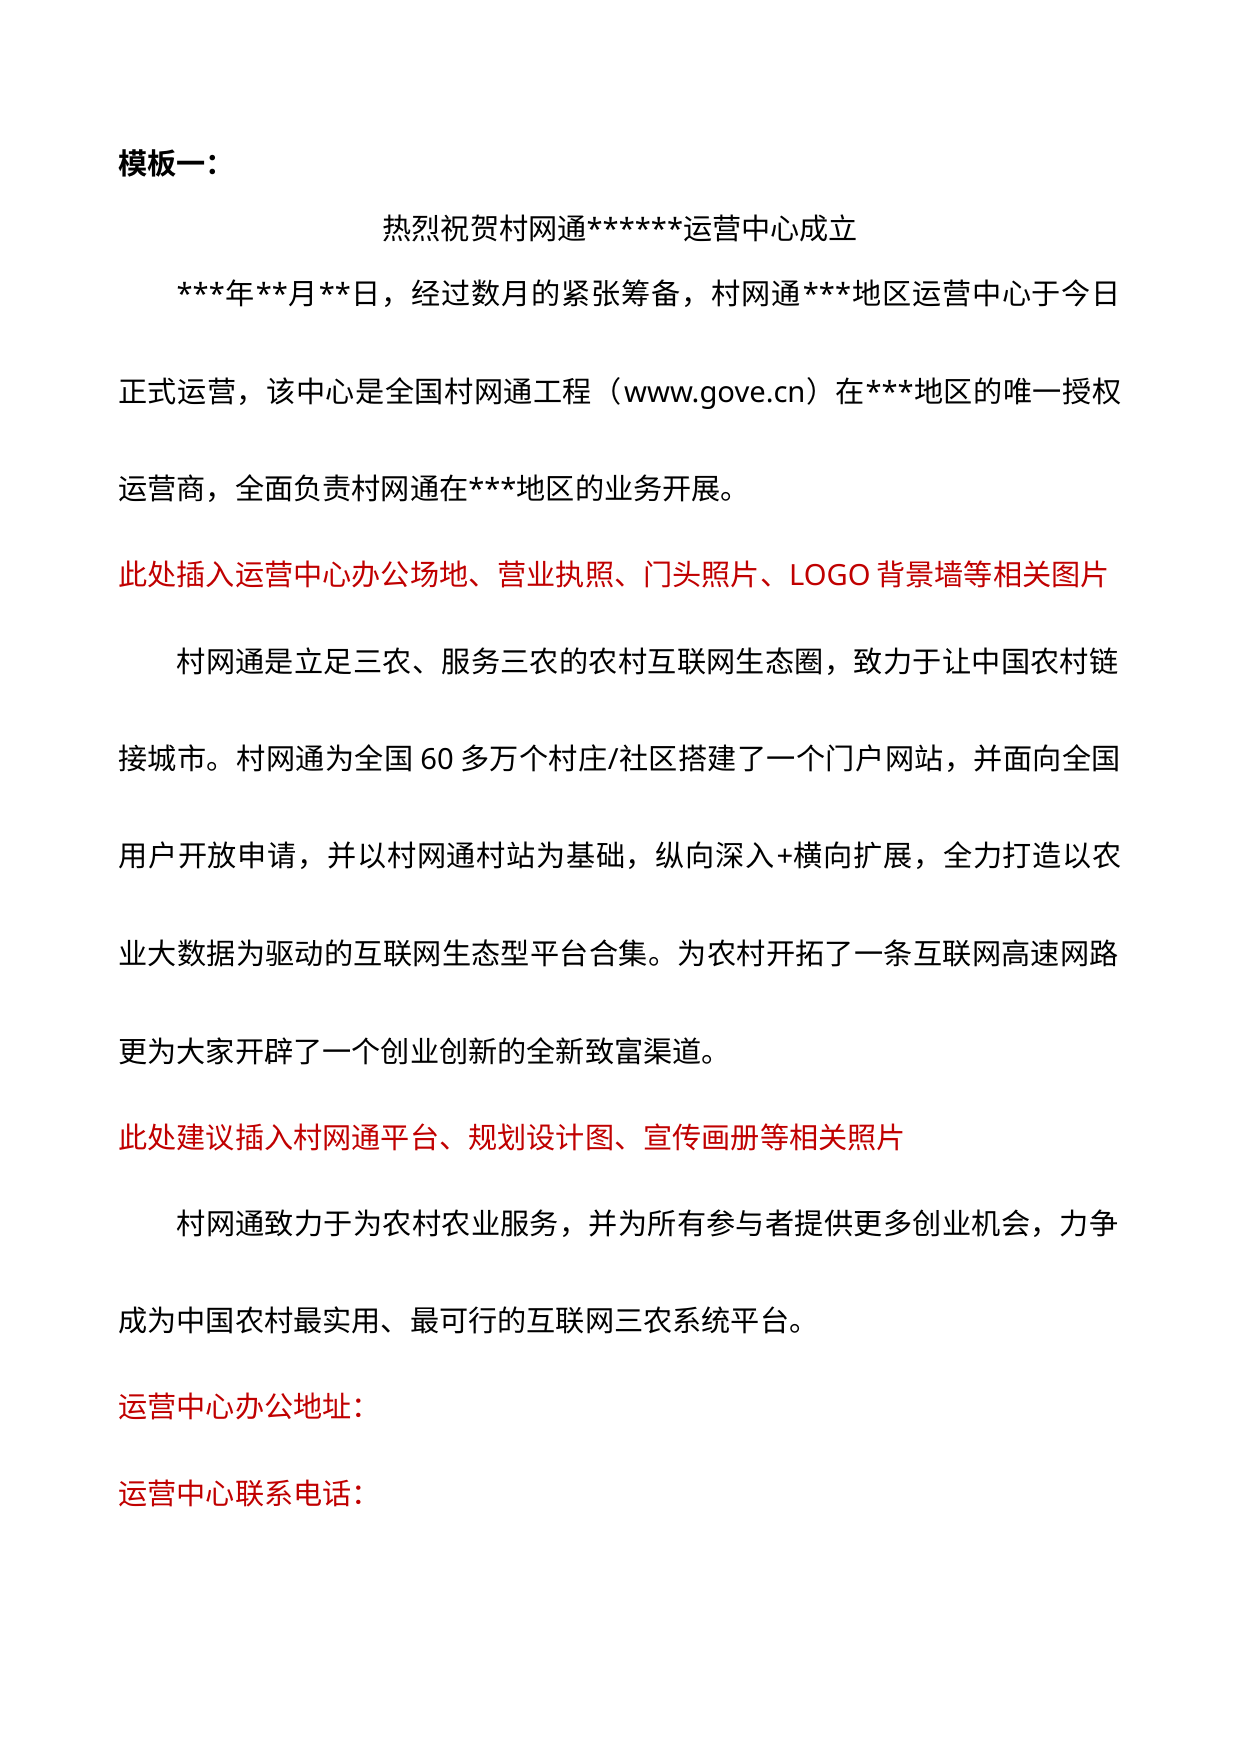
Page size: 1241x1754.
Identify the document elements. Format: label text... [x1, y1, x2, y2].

text 村网通致力于为农村农业服务，并为所有参与者提供更多创业机会，力争成为中国农村最实用、最可行的互联网三农系统平台。 [118, 1189, 1122, 1352]
text 村网通是立足三农、服务三农的农村互联网生态圈，致力于让中国农村链接城市。村网通为全国60多万个村庄/社区搭建了一个门户网站，并面向全国用户开放申请，并以村网通村站为基础，纵向深入+横向扩展，全力打造以农业大数据为驱动的互联网生态型平台合集。为农村开拓了一条互联网高速网路，更为大家开辟了一个创业创新的全新致富渠道。 [118, 627, 1122, 1082]
text 运营中心办公地址： [118, 1373, 1122, 1438]
text 此处建议插入村网通平台、规划设计图、宣传画册等相关照片 [118, 1103, 1122, 1168]
text 模板一： [118, 129, 1122, 194]
text 热烈祝贺村网通******运营中心成立 [118, 194, 1122, 259]
text 运营中心联系电话： [118, 1459, 1122, 1524]
text ***年**月**日，经过数月的紧张筹备，村网通***地区运营中心于今日正式运营，该中心是全国村网通工程（www.gove.cn）在***地区的唯一授权运营商，全面负责村网通在***地区的业务开展。 [118, 259, 1122, 519]
text 此处插入运营中心办公场地、营业执照、门头照片、LOGO背景墙等相关图片 [118, 541, 1122, 606]
